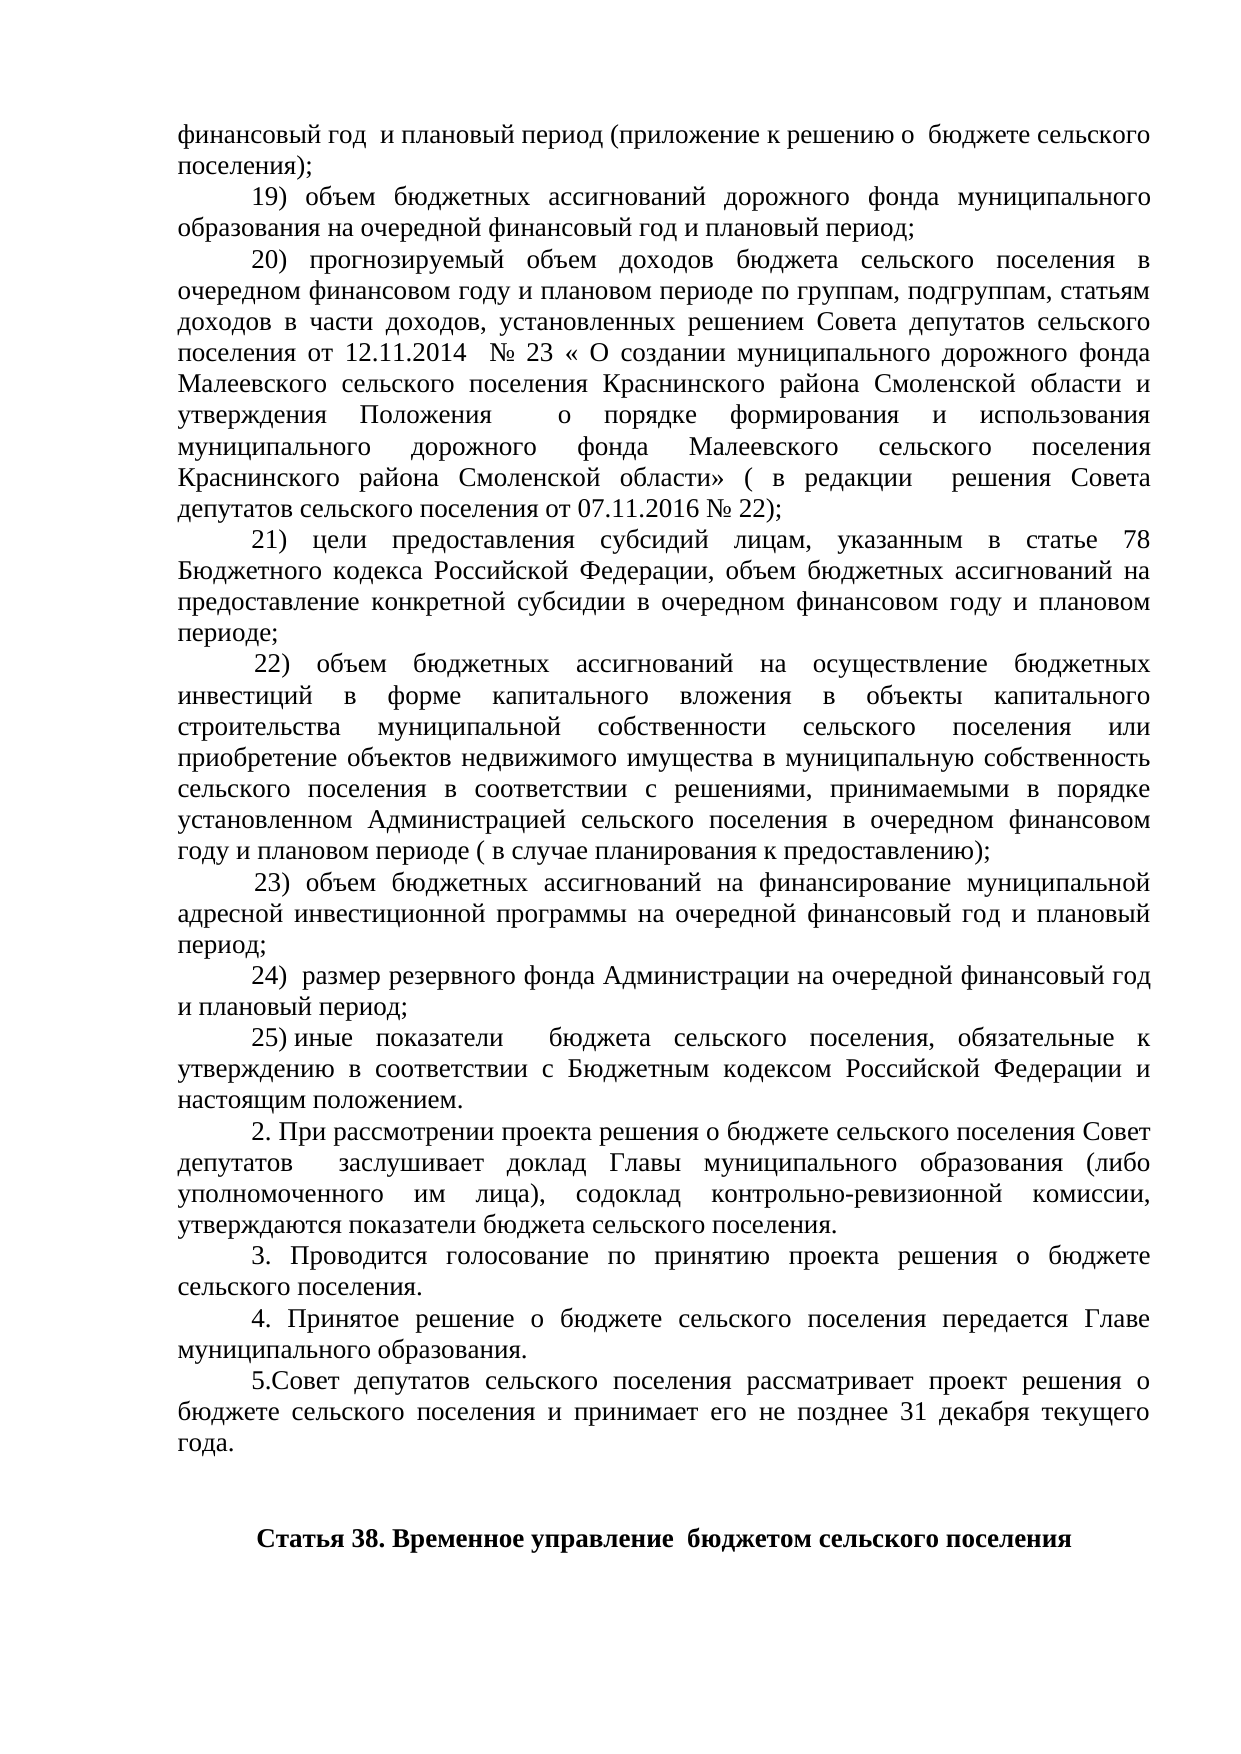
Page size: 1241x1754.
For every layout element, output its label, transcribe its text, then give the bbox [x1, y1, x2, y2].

text 2. При рассмотрении проекта решения о бюджете сельского поселения Совет депутатов заслушивает доклад Главы муниципального образования (либо уполномоченного им лица), содоклад контрольно-ревизионной комиссии, утверждаются показатели бюджета сельского поселения. [177, 1115, 1152, 1239]
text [177, 118, 1152, 180]
text Статья 38. Временное управление бюджетом сельского поселения [177, 1522, 1152, 1553]
text 4. Принятое решение о бюджете сельского поселения передается Главе муниципального образования. [177, 1302, 1152, 1364]
text 3. Проводится голосование по принятию проекта решения о бюджете сельского поселения. [177, 1239, 1152, 1302]
text 24) размер резервного фонда Администрации на очередной финансовый год и плановый период; [177, 959, 1152, 1021]
text 5.Совет депутатов сельского поселения рассматривает проект решения о бюджете сельского поселения и принимает его не позднее 31 декабря текущего года. [177, 1364, 1152, 1457]
text 22) объем бюджетных ассигнований на осуществление бюджетных инвестиций в форме капитального вложения в объекты капитального строительства муниципальной собственности сельского поселения или приобретение объектов недвижимого имущества в муниципальную собственность сельского поселения в соответствии с решениями, принимаемыми в порядке установленном Администрацией сельского поселения в очередном финансовом году и плановом периоде ( в случае планирования к предоставлению); [177, 648, 1152, 866]
text 23) объем бюджетных ассигнований на финансирование муниципальной адресной инвестиционной программы на очередной финансовый год и плановый период; [177, 866, 1152, 959]
text 20) прогнозируемый объем доходов бюджета сельского поселения в очередном финансовом году и плановом периоде по группам, подгруппам, статьям доходов в части доходов, установленных решением Совета депутатов сельского поселения от 12.11.2014 № 23 « О создании муниципального дорожного фонда Малеевского сельского поселения Краснинского района Смоленской области и утверждения Положения о порядке формирования и использования муниципального дорожного фонда Малеевского сельского поселения Краснинского района Смоленской области» ( в редакции решения Совета депутатов сельского поселения от 07.11.2016 № 22); [177, 243, 1152, 523]
text 25) иные показатели бюджета сельского поселения, обязательные к утверждению в соответствии с Бюджетным кодексом Российской Федерации и настоящим положением. [177, 1021, 1152, 1115]
text 21) цели предоставления субсидий лицам, указанным в статье 78 Бюджетного кодекса Российской Федерации, объем бюджетных ассигнований на предоставление конкретной субсидии в очередном финансовом году и плановом периоде; [177, 523, 1152, 648]
text 19) объем бюджетных ассигнований дорожного фонда муниципального образования на очередной финансовый год и плановый период; [177, 180, 1152, 243]
